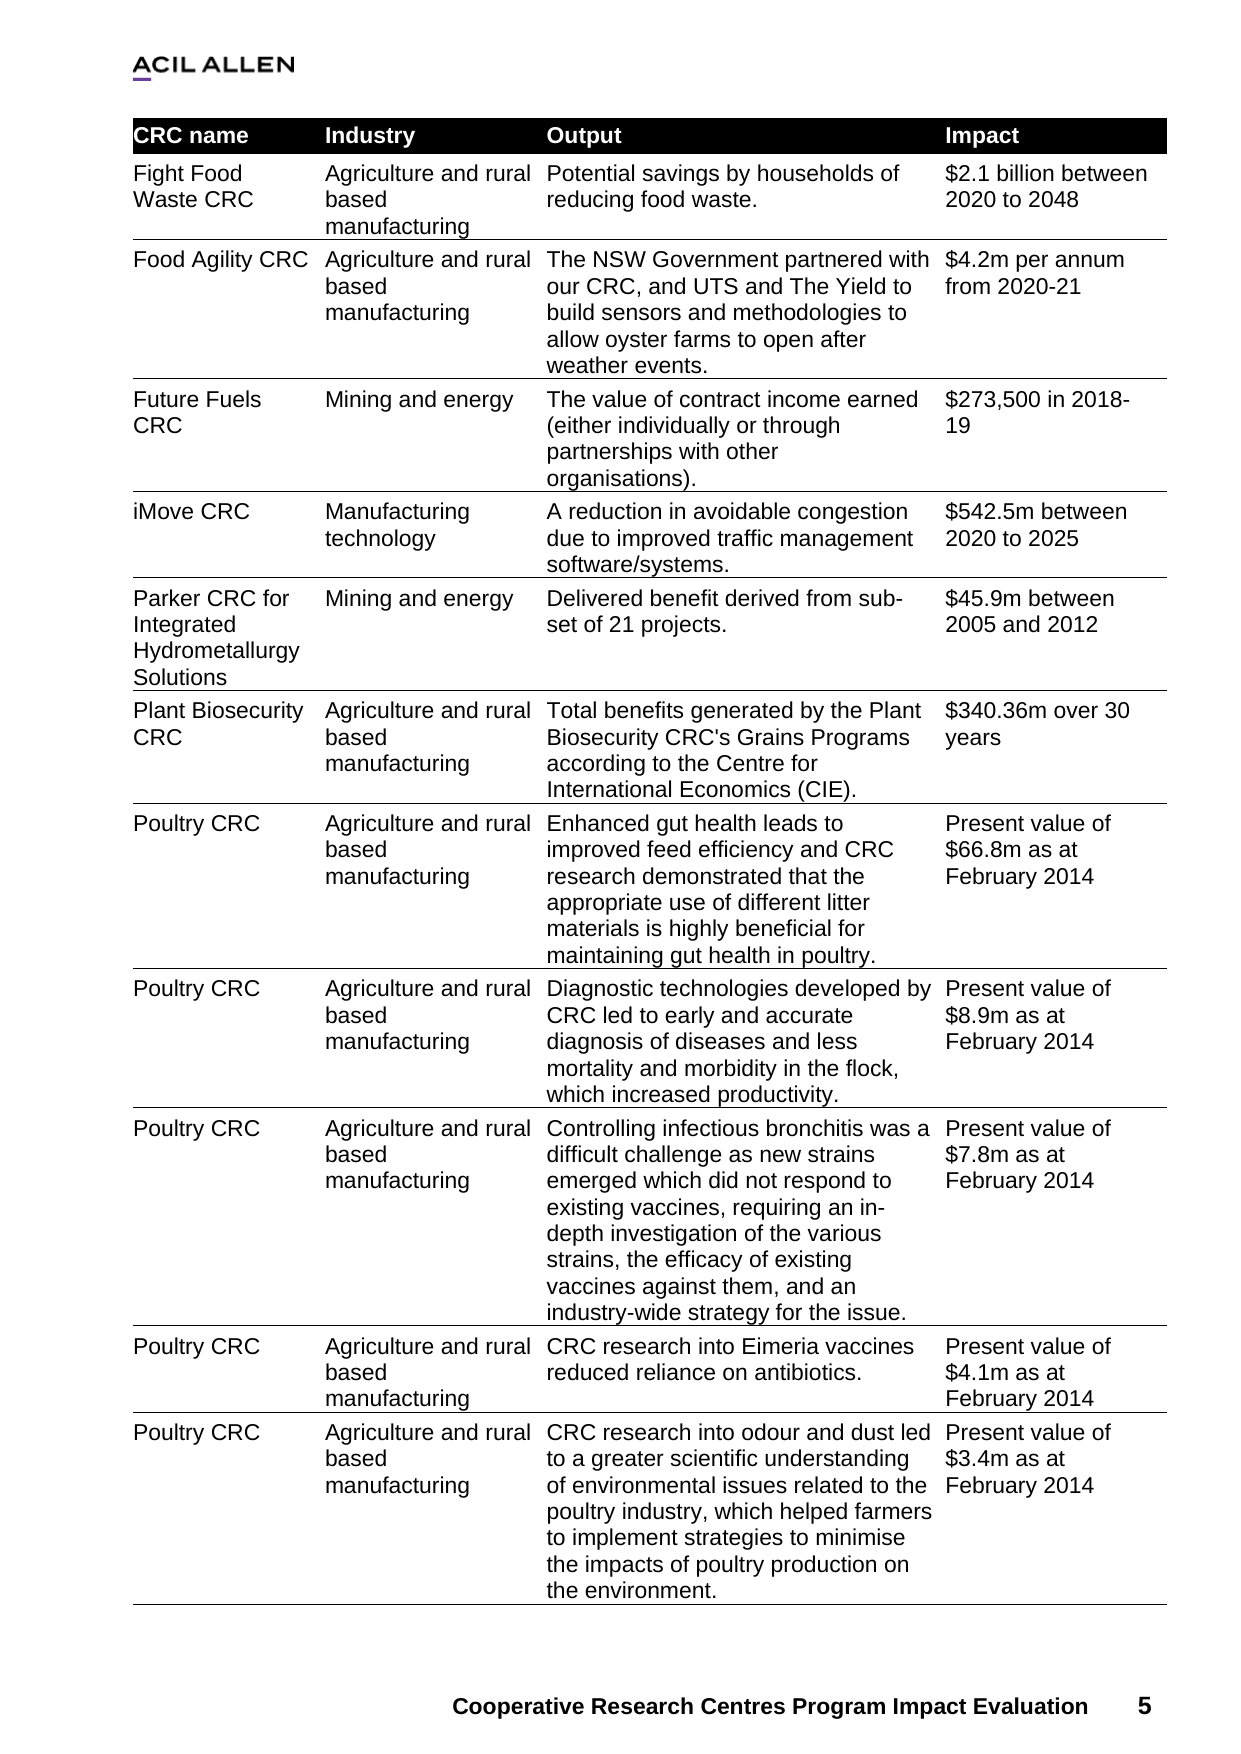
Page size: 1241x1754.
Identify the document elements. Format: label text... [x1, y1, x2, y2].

table_cell $4.2m per annum from 2020-21 [945, 240, 1167, 378]
table_cell Present value of $4.1m as at February 2014 [945, 1326, 1167, 1412]
table_cell Manufacturing technology [325, 492, 546, 577]
table_cell Present value of $8.9m as at February 2014 [945, 969, 1167, 1107]
table_cell Fight Food Waste CRC [133, 154, 325, 239]
table_cell Present value of $66.8m as at February 2014 [945, 804, 1167, 968]
picture [132, 56, 294, 81]
table_cell Plant Biosecurity CRC [133, 691, 325, 803]
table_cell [325, 154, 546, 239]
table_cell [325, 1413, 546, 1603]
table_cell Mining and energy [325, 379, 546, 491]
table_cell Total benefits generated by the Plant Biosecurity CRC's Grains Programs according to the Centre for International Economics (CIE). [546, 691, 945, 803]
table_cell Future Fuels CRC [133, 379, 325, 491]
table_cell Poultry CRC [133, 1413, 325, 1603]
table_cell Agriculture and rural based manufacturing [325, 691, 546, 803]
table_header Industry [325, 118, 546, 153]
table_cell Diagnostic technologies developed by CRC led to early and accurate diagnosis of diseases and less mortality and morbidity in the flock, which increased productivity. [546, 969, 945, 1107]
table_header CRC name [133, 118, 325, 153]
table_header Impact [945, 118, 1167, 153]
table_cell Controlling infectious bronchitis was a difficult challenge as new strains emerged which did not respond to existing vaccines, requiring an in-depth investigation of the various strains, the efficacy of existing vaccines against them, and an industry-wide strategy for the issue. [546, 1108, 945, 1325]
table_cell Agriculture and rural based manufacturing [325, 1326, 546, 1412]
table_cell Poultry CRC [133, 969, 325, 1107]
table_cell Poultry CRC [133, 1108, 325, 1325]
table_cell Present value of $7.8m as at February 2014 [945, 1108, 1167, 1325]
table_header Output [546, 118, 945, 153]
table_cell iMove CRC [133, 492, 325, 577]
table_cell Parker CRC for Integrated Hydrometallurgy Solutions [133, 578, 325, 690]
table_cell Poultry CRC [133, 804, 325, 968]
table_cell Poultry CRC [133, 1326, 325, 1412]
table_cell Agriculture and rural based manufacturing [325, 1108, 546, 1325]
table_cell Agriculture and rural based manufacturing [325, 240, 546, 378]
table_cell Food Agility CRC [133, 240, 325, 378]
table_cell CRC research into Eimeria vaccines reduced reliance on antibiotics. [546, 1326, 945, 1412]
table_cell Enhanced gut health leads to improved feed efficiency and CRC research demonstrated that the appropriate use of different litter materials is highly beneficial for maintaining gut health in poultry. [546, 804, 945, 968]
table_cell A reduction in avoidable congestion due to improved traffic management software/systems. [546, 492, 945, 577]
table_cell $273,500 in 2018-19 [945, 379, 1167, 491]
table_cell Mining and energy [325, 578, 546, 690]
table_cell Delivered benefit derived from sub-set of 21 projects. [546, 578, 945, 690]
table_cell $340.36m over 30 years [945, 691, 1167, 803]
table_cell Present value of $3.4m as at February 2014 [945, 1413, 1167, 1603]
table_cell Agriculture and rural based manufacturing [325, 804, 546, 968]
table_cell Potential savings by households of reducing food waste. [546, 154, 945, 239]
table_cell CRC research into odour and dust led to a greater scientific understanding of environmental issues related to the poultry industry, which helped farmers to implement strategies to minimise the impacts of poultry production on the environment. [546, 1413, 945, 1603]
table_cell $542.5m between 2020 to 2025 [945, 492, 1167, 577]
table_cell The NSW Government partnered with our CRC, and UTS and The Yield to build sensors and methodologies to allow oyster farms to open after weather events. [546, 240, 945, 378]
table_cell The value of contract income earned (either individually or through partnerships with other organisations). [546, 379, 945, 491]
table_cell $2.1 billion between 2020 to 2048 [945, 154, 1167, 239]
table_cell $45.9m between 2005 and 2012 [945, 578, 1167, 690]
table_cell Agriculture and rural based manufacturing [325, 969, 546, 1107]
